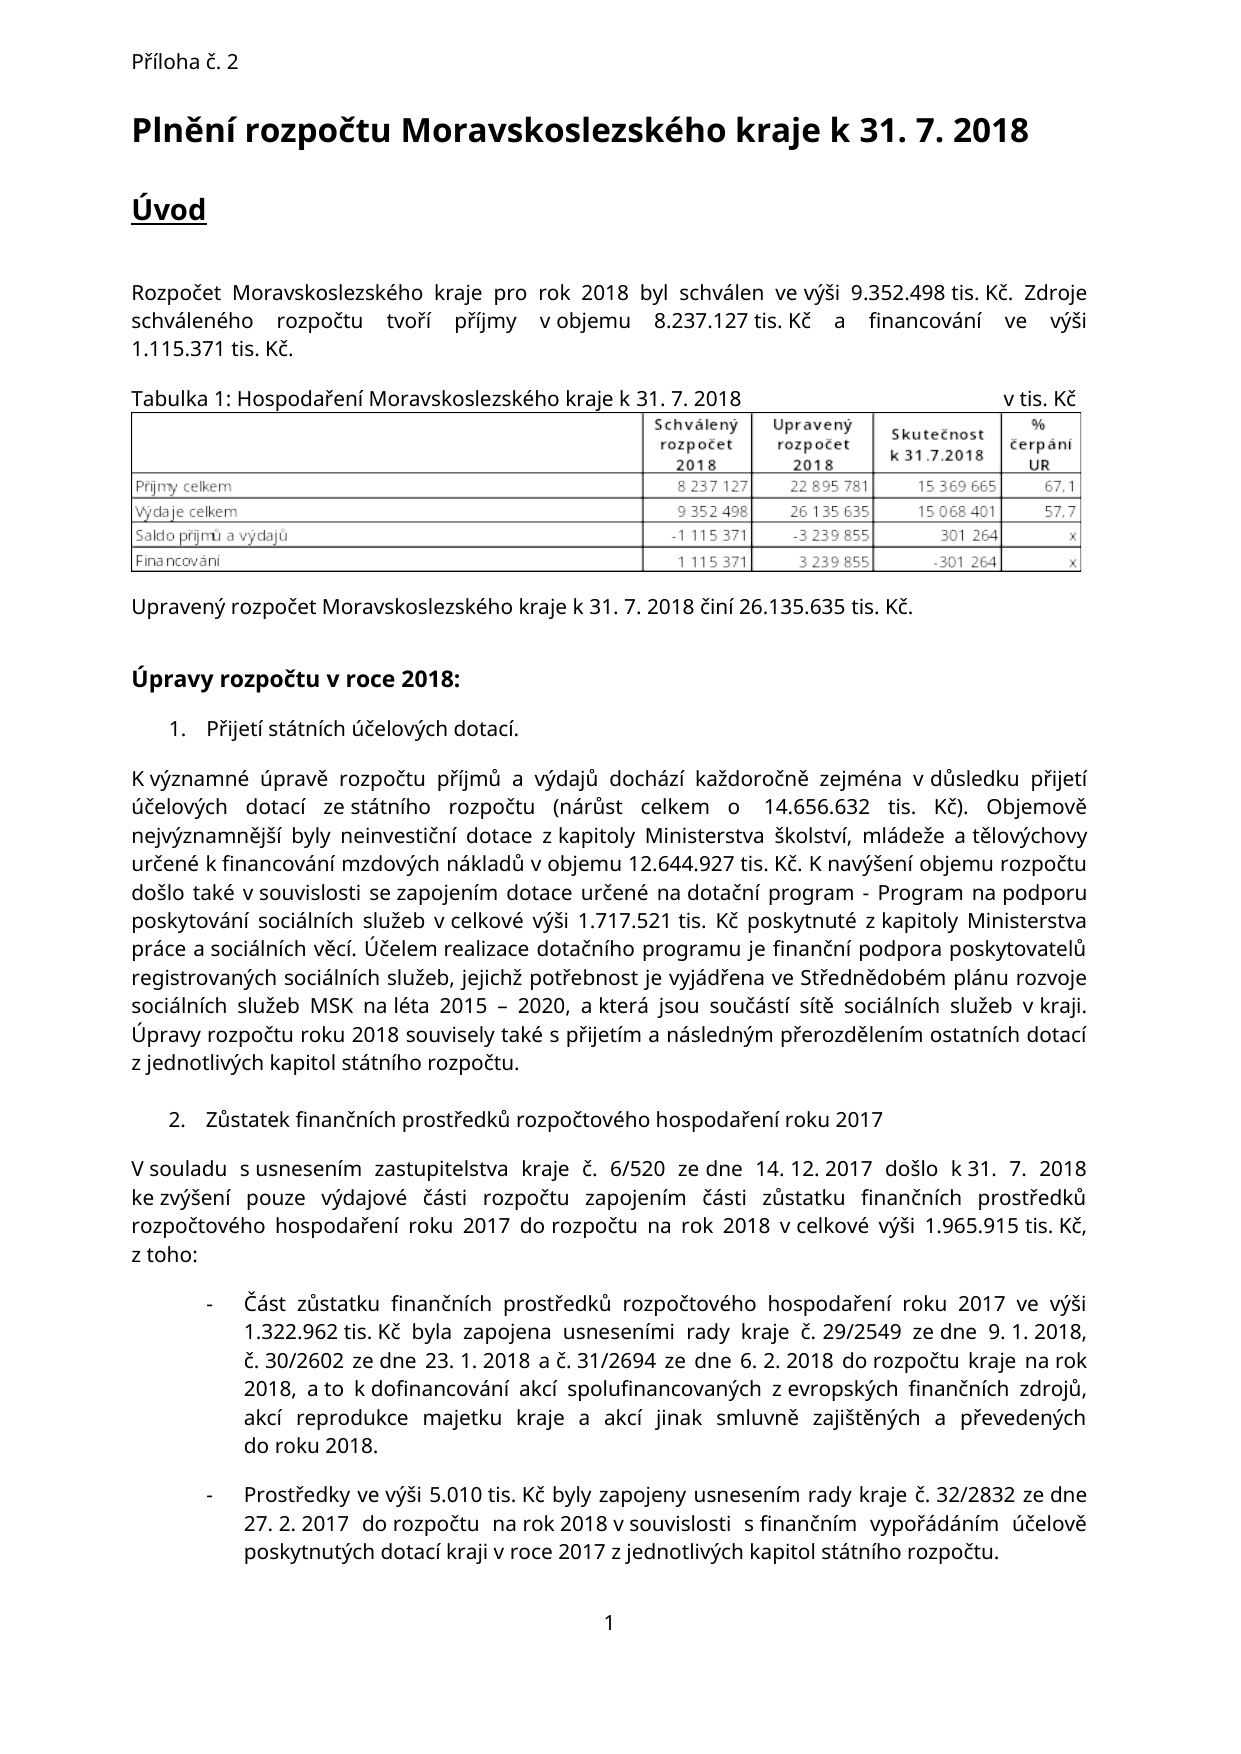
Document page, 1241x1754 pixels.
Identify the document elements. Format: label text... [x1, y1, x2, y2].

text Hospodaření Moravskoslezského kraje k 31. 7. 2018 v tis. Kč [131, 384, 1087, 412]
subtitle Úpravy rozpočtu v roce 2018: [131, 662, 1087, 694]
text Rozpočet Moravskoslezského kraje pro rok 2018 byl schválen ve výši 9.352.498 tis. Kč. Zdroje schváleného rozpočtu tvoří příjmy v objemu 8.237.127 tis. Kč a financování ve výši 1.115.371 tis. Kč. [131, 278, 1087, 363]
text K významné úpravě rozpočtu příjmů a výdajů dochází každoročně zejména v důsledku přijetí účelových dotací ze státního rozpočtu (nárůst celkem o 14.656.632 tis. Kč). Objemově nejvýznamnější byly neinvestiční dotace z kapitoly Ministerstva školství, mládeže a tělovýchovy určené k financování mzdových nákladů v objemu 12.644.927 tis. Kč. K navýšení objemu rozpočtu došlo také v souvislosti se zapojením dotace určené na dotační program - Program na podporu poskytování sociálních služeb v celkové výši 1.717.521 tis. Kč poskytnuté z kapitoly Ministerstva práce a sociálních věcí. Účelem realizace dotačního programu je finanční podpora poskytovatelů registrovaných sociálních služeb, jejichž potřebnost je vyjádřena ve Střednědobém plánu rozvoje sociálních služeb MSK na léta 2015 – 2020, a která jsou součástí sítě sociálních služeb v kraji. Úpravy rozpočtu roku 2018 souvisely také s přijetím a následným přerozdělením ostatních dotací z jednotlivých kapitol státního rozpočtu. [131, 764, 1087, 1077]
list Zůstatek finančních prostředků rozpočtového hospodaření roku 2017 [168, 1105, 1087, 1133]
subtitle Plnění rozpočtu Moravskoslezského kraje k 31. 7. 2018 [131, 106, 1087, 152]
subtitle Úvod [131, 189, 1087, 229]
list Přijetí státních účelových dotací. [169, 714, 1087, 743]
list Prostředky ve výši 5.010 tis. Kč byly zapojeny usnesením rady kraje č. 32/2832 ze dne 27. 2. 2017 do rozpočtu na rok 2018 v souvislosti s finančním vypořádáním účelově poskytnutých dotací kraji v roce 2017 z jednotlivých kapitol státního rozpočtu. [206, 1480, 1087, 1566]
text V souladu s usnesením zastupitelstva kraje č. 6/520 ze dne 14. 12. 2017 došlo k 31. 7. 2018 ke zvýšení pouze výdajové části rozpočtu zapojením části zůstatku finančních prostředků rozpočtového hospodaření roku 2017 do rozpočtu na rok 2018 v celkové výši 1.965.915 tis. Kč, z toho: [131, 1154, 1087, 1268]
list Část zůstatku finančních prostředků rozpočtového hospodaření roku 2017 ve výši 1.322.962 tis. Kč byla zapojena usneseními rady kraje č. 29/2549 ze dne 9. 1. 2018, č. 30/2602 ze dne 23. 1. 2018 a č. 31/2694 ze dne 6. 2. 2018 do rozpočtu kraje na rok 2018, a to k dofinancování akcí spolufinancovaných z evropských finančních zdrojů, akcí reprodukce majetku kraje a akcí jinak smluvně zajištěných a převedených do roku 2018. [206, 1289, 1087, 1459]
text Upravený rozpočet Moravskoslezského kraje k 31. 7. 2018 činí 26.135.635 tis. Kč. [131, 592, 1087, 621]
